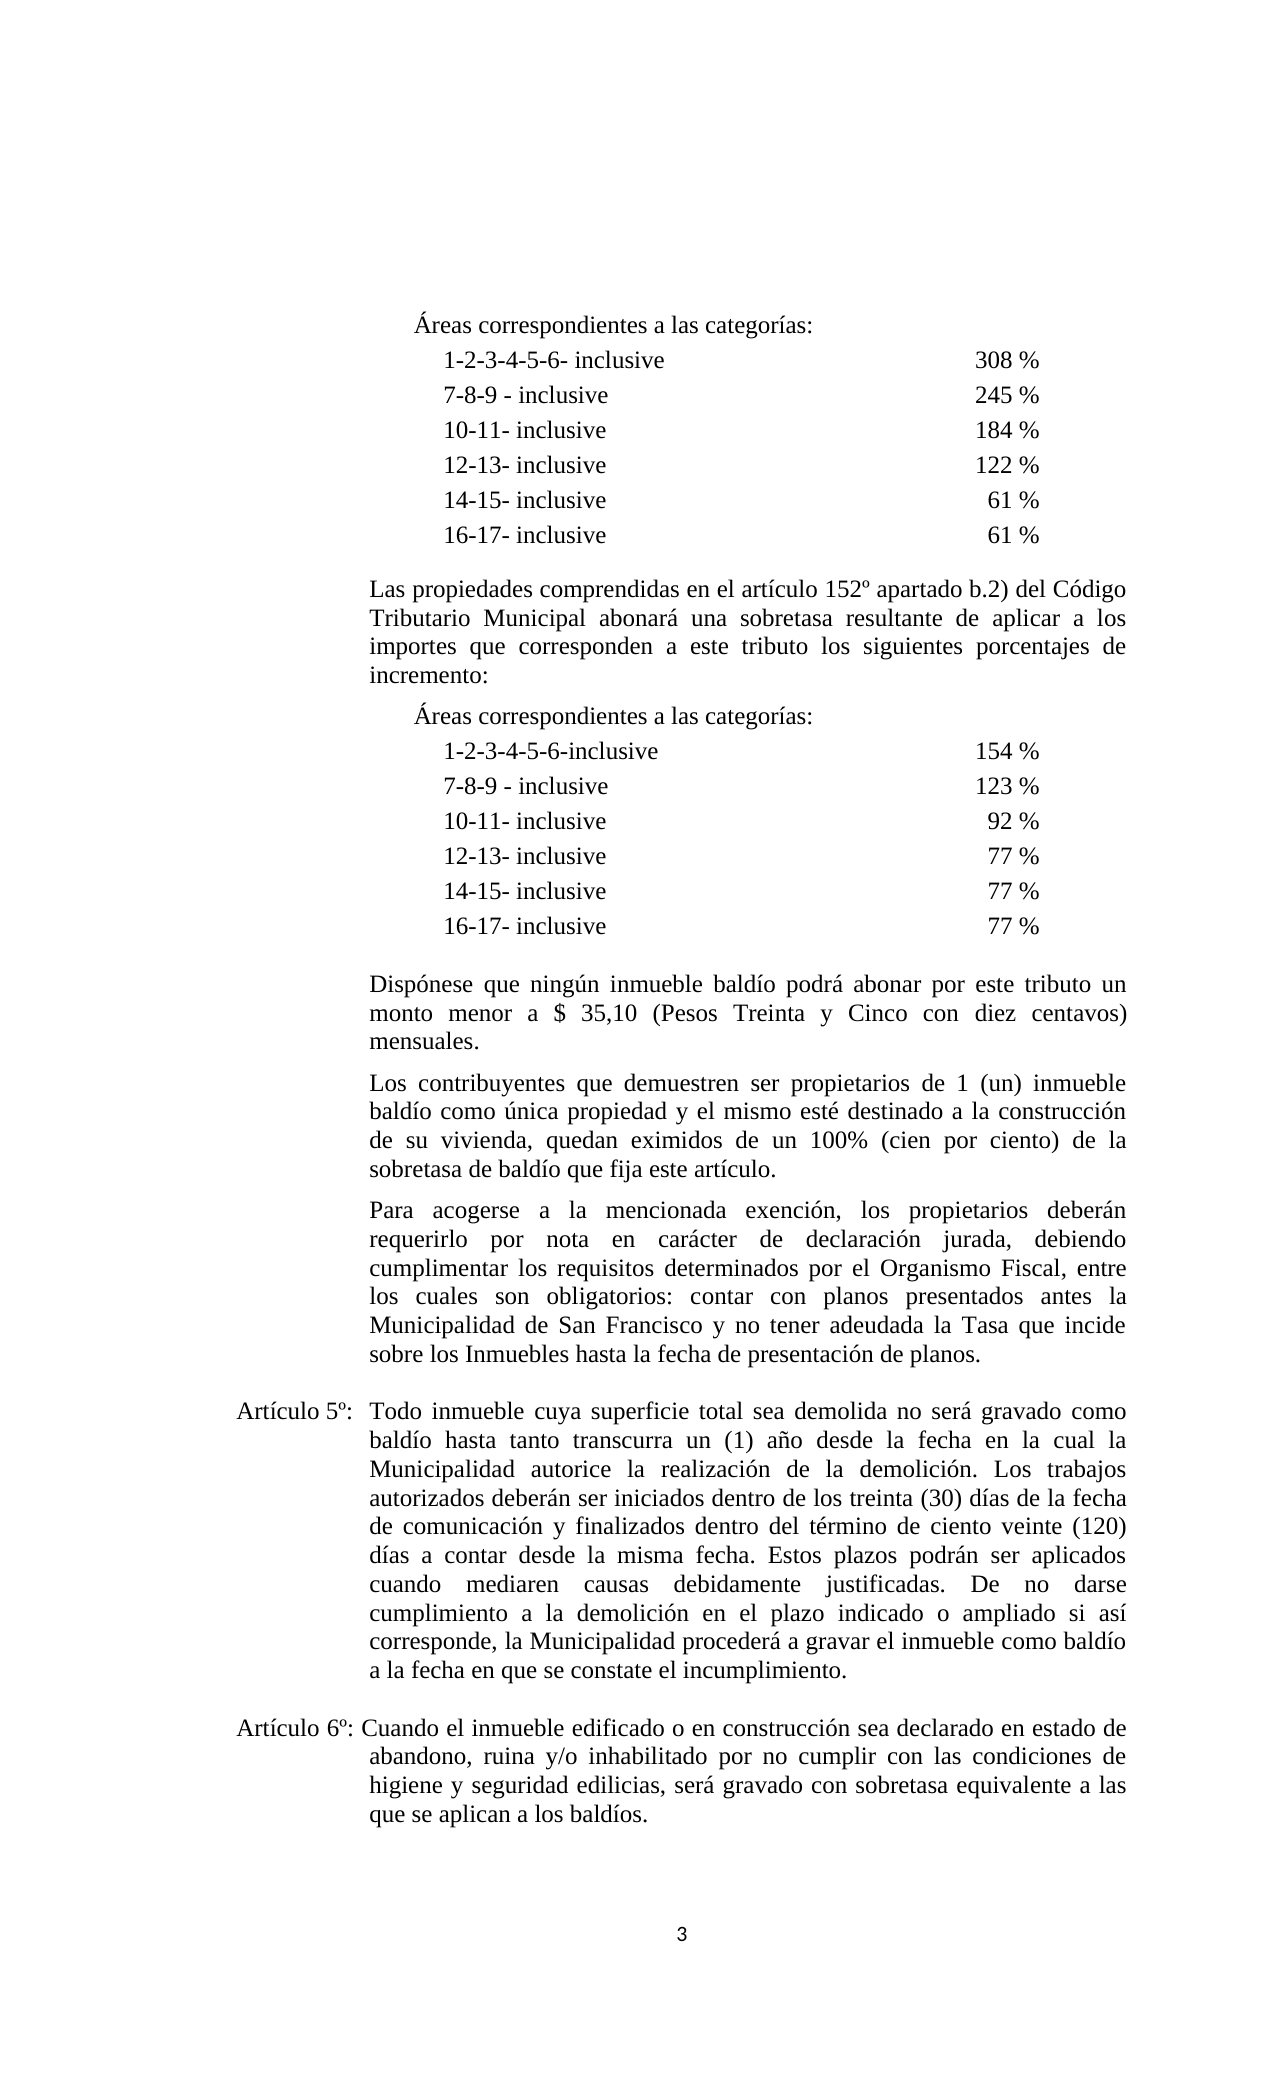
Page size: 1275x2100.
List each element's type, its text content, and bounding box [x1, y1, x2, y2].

text Para acogerse a la mencionada exención, los propietarios deberán requerirlo por nota en carácter de declaración jurada, debiendo cumplimentar los requisitos determinados por el Organismo Fiscal, entre los cuales son obligatorios: contar con planos presentados antes la Municipalidad de San Francisco y no tener adeudada la Tasa que incide sobre los Inmuebles hasta la fecha de presentación de planos. [369, 1195, 1127, 1368]
text Las propiedades comprendidas en el artículo 152º apartado b.2) del Código Tributario Municipal abonará una sobretasa resultante de aplicar a los importes que corresponden a este tributo los siguientes porcentajes de incremento: [369, 574, 1127, 689]
text 10-11- inclusive 92 % [443, 806, 1127, 835]
text Áreas correspondientes a las categorías: [413, 310, 1127, 339]
text Artículo 5º: Todo inmueble cuya superficie total sea demolida no será gravado como baldío hasta tanto transcurra un (1) año desde la fecha en la cual la Municipalidad autorice la realización de la demolición. Los trabajos autorizados deberán ser iniciados dentro de los treinta (30) días de la fecha de comunicación y finalizados dentro del término de ciento veinte (120) días a contar desde la misma fecha. Estos plazos podrán ser aplicados cuando mediaren causas debidamente justificadas. De no darse cumplimiento a la demolición en el plazo indicado o ampliado si así corresponde, la Municipalidad procederá a gravar el inmueble como baldío a la fecha en que se constate el incumplimiento. [236, 1396, 1127, 1684]
text Áreas correspondientes a las categorías: [413, 701, 1127, 730]
text 1-2-3-4-5-6- inclusive 308 % [443, 345, 1127, 374]
text 16-17- inclusive 77 % [443, 911, 1127, 940]
text 16-17- inclusive 61 % [443, 520, 1127, 549]
text 7-8-9 - inclusive 123 % [443, 771, 1127, 800]
text Los contribuyentes que demuestren ser propietarios de 1 (un) inmueble baldío como única propiedad y el mismo esté destinado a la construcción de su vivienda, quedan eximidos de un 100% (cien por ciento) de la sobretasa de baldío que fija este artículo. [369, 1068, 1127, 1183]
text 10-11- inclusive 184 % [443, 415, 1127, 444]
text 1-2-3-4-5-6-inclusive 154 % [443, 736, 1127, 765]
text 14-15- inclusive 77 % [443, 876, 1127, 905]
text 12-13- inclusive 122 % [443, 450, 1127, 479]
text Artículo 6º: Cuando el inmueble edificado o en construcción sea declarado en estado de abandono, ruina y/o inhabilitado por no cumplir con las condiciones de higiene y seguridad edilicias, será gravado con sobretasa equivalente a las que se aplican a los baldíos. [236, 1713, 1127, 1828]
text 14-15- inclusive 61 % [443, 485, 1127, 514]
text 12-13- inclusive 77 % [443, 841, 1127, 870]
text Dispónese que ningún inmueble baldío podrá abonar por este tributo un monto menor a $ 35,10 (Pesos Treinta y Cinco con diez centavos) mensuales. [369, 969, 1127, 1055]
text 7-8-9 - inclusive 245 % [443, 380, 1127, 409]
